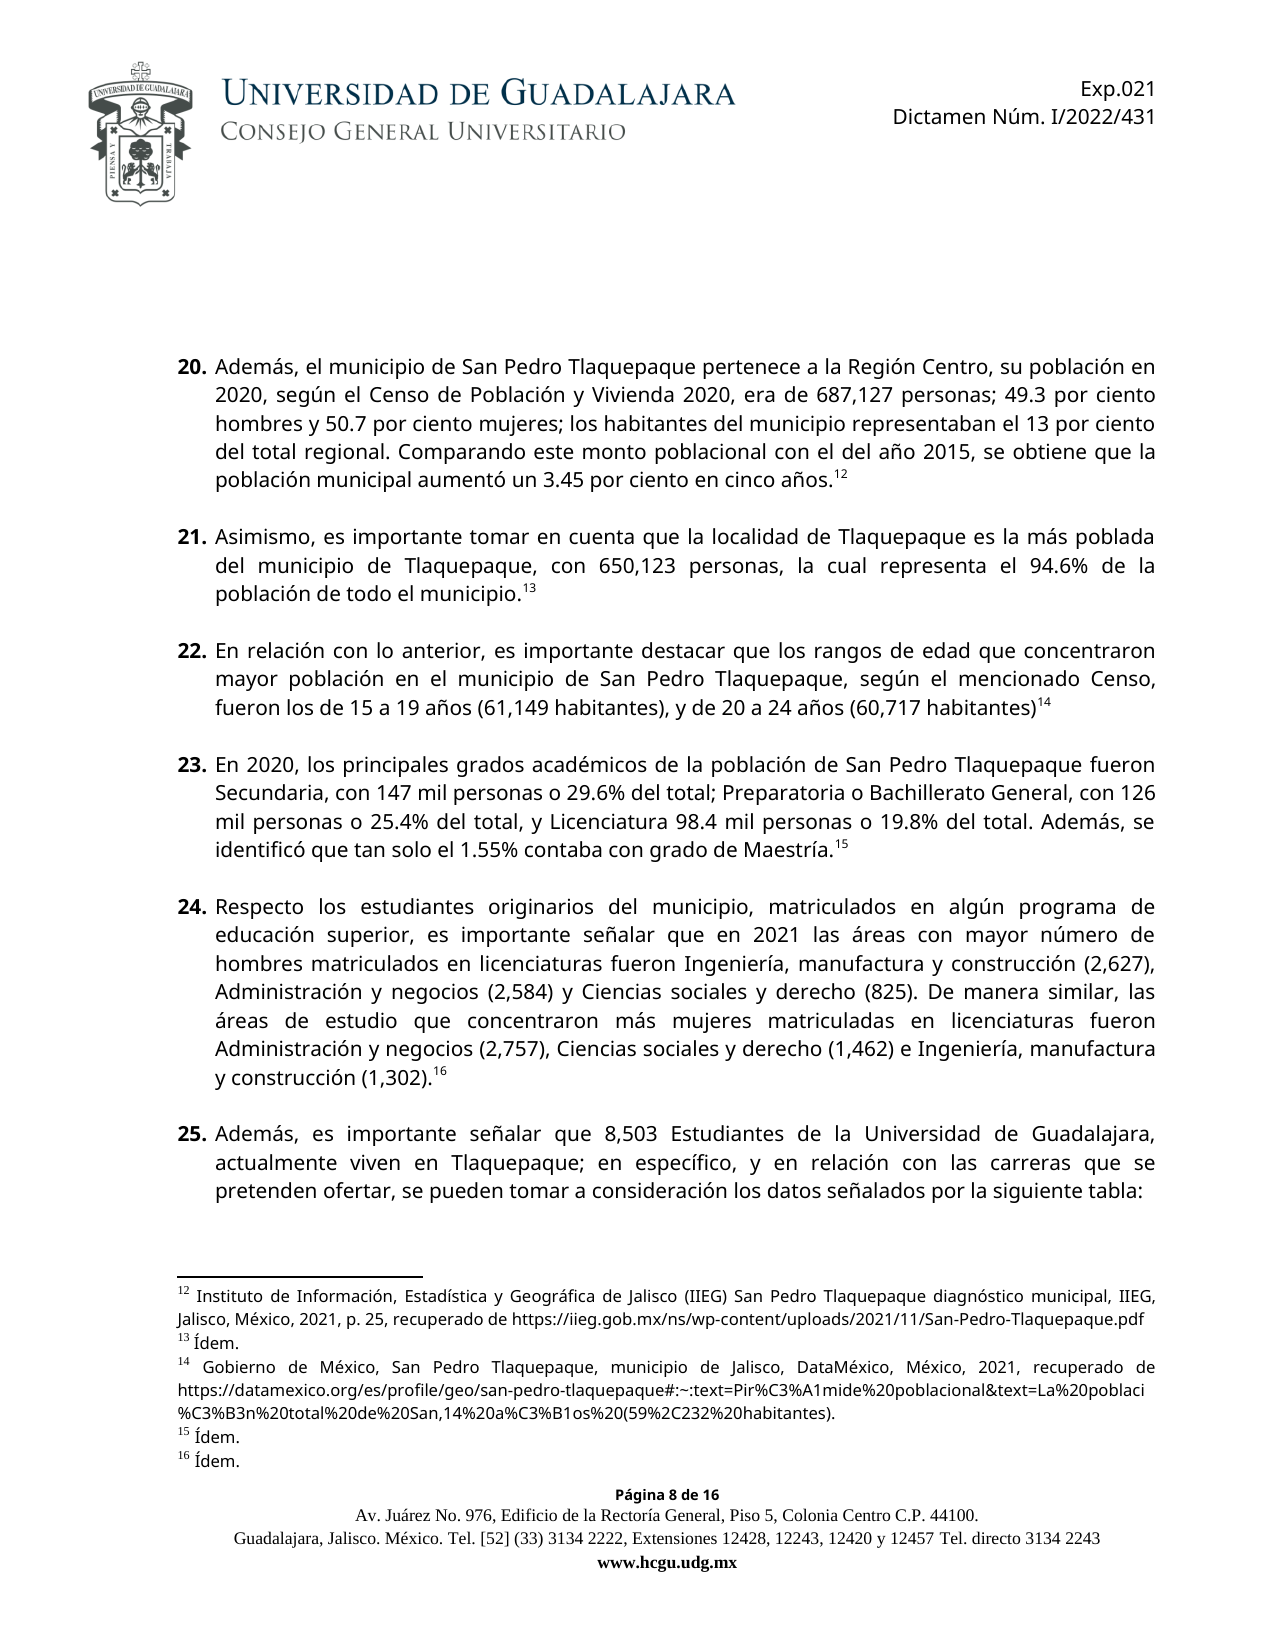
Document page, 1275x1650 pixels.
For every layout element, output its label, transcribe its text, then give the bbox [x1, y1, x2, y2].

list Además, es importante señalar que 8,503 Estudiantes de la Universidad de Guadalajara, actualmente viven en Tlaquepaque; en específico, y en relación con las carreras que se pretenden ofertar, se pueden tomar a consideración los datos señalados por la siguiente tabla: [177, 1119, 1157, 1205]
list Asimismo, es importante tomar en cuenta que la localidad de Tlaquepaque es la más poblada del municipio de Tlaquepaque, con 650,123 personas, la cual representa el 94.6% de la población de todo el municipio. [177, 522, 1157, 608]
list En 2020, los principales grados académicos de la población de San Pedro Tlaquepaque fueron Secundaria, con 147 mil personas o 29.6% del total; Preparatoria o Bachillerato General, con 126 mil personas o 25.4% del total, y Licenciatura 98.4 mil personas o 19.8% del total. Además, se identificó que tan solo el 1.55% contaba con grado de Maestría. [177, 750, 1157, 864]
list En relación con lo anterior, es importante destacar que los rangos de edad que concentraron mayor población en el municipio de San Pedro Tlaquepaque, según el mencionado Censo, fueron los de 15 a 19 años (61,149 habitantes), y de 20 a 24 años (60,717 habitantes) [177, 636, 1157, 721]
list Respecto los estudiantes originarios del municipio, matriculados en algún programa de educación superior, es importante señalar que en 2021 las áreas con mayor número de hombres matriculados en licenciaturas fueron Ingeniería, manufactura y construcción (2,627), Administración y negocios (2,584) y Ciencias sociales y derecho (825). De manera similar, las áreas de estudio que concentraron más mujeres matriculadas en licenciaturas fueron Administración y negocios (2,757), Ciencias sociales y derecho (1,462) e Ingeniería, manufactura y construcción (1,302). [177, 892, 1157, 1091]
list Además, el municipio de San Pedro Tlaquepaque pertenece a la Región Centro, su población en 2020, según el Censo de Población y Vivienda 2020, era de 687,127 personas; 49.3 por ciento hombres y 50.7 por ciento mujeres; los habitantes del municipio representaban el 13 por ciento del total regional. Comparando este monto poblacional con el del año 2015, se obtiene que la población municipal aumentó un 3.45 por ciento en cinco años. [177, 352, 1157, 494]
picture [0, 2, 1275, 267]
